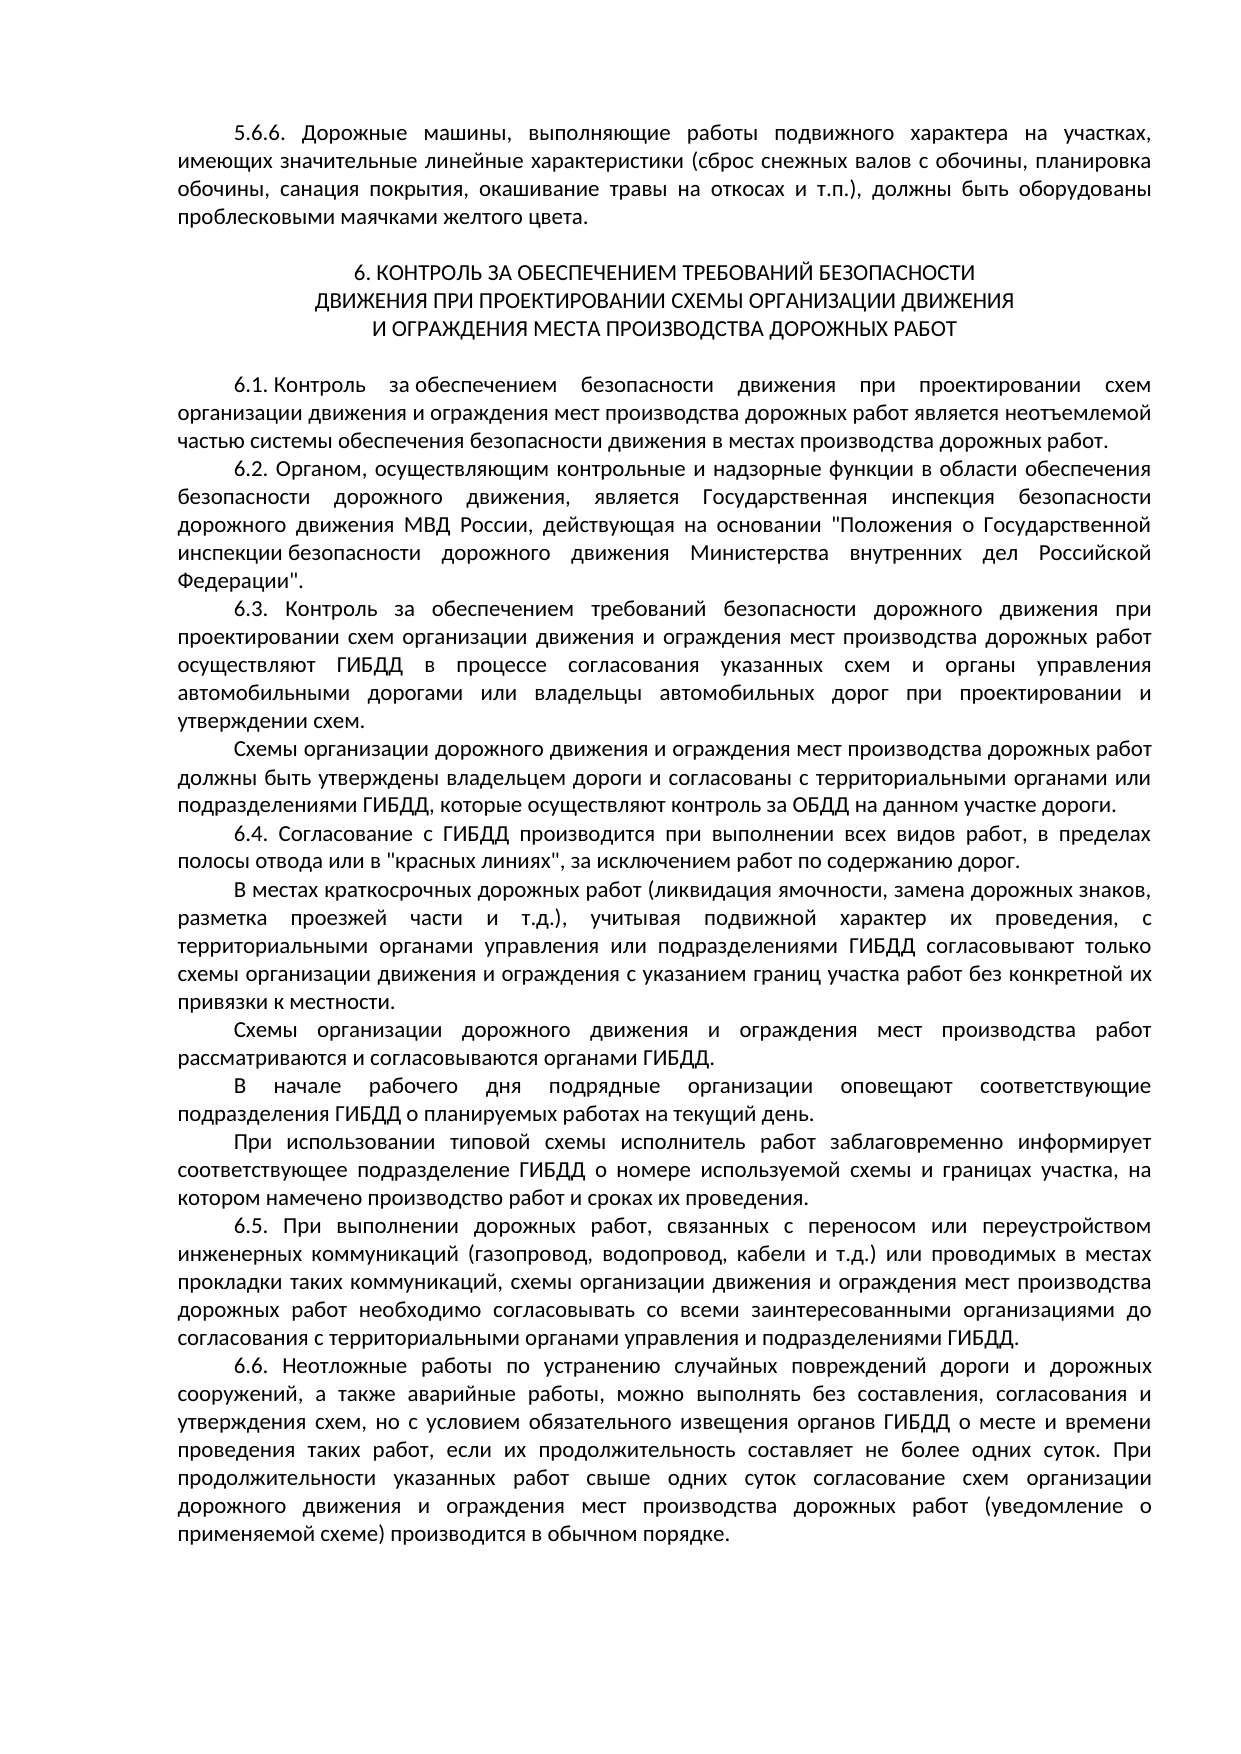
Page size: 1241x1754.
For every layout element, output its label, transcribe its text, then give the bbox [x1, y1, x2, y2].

text В местах краткосрочных дорожных работ (ликвидация ямочности, замена дорожных знаков, разметка проезжей части и т.д.), учитывая подвижной характер их проведения, с территориальными органами управления или подразделениями ГИБДД согласовывают только схемы организации движения и ограждения с указанием границ участка работ без конкретной их привязки к местности. [177, 875, 1152, 1015]
text 6.5. При выполнении дорожных работ, связанных с переносом или переустройством инженерных коммуникаций (газопровод, водопровод, кабели и т.д.) или проводимых в местах прокладки таких коммуникаций, схемы организации движения и ограждения мест производства дорожных работ необходимо согласовывать со всеми заинтересованными организациями до согласования с территориальными органами управления и подразделениями ГИБДД. [177, 1211, 1152, 1351]
text При использовании типовой схемы исполнитель работ заблаговременно информирует соответствующее подразделение ГИБДД о номере используемой схемы и границах участка, на котором намечено производство работ и сроках их проведения. [177, 1127, 1152, 1211]
text И ОГРАЖДЕНИЯ МЕСТА ПРОИЗВОДСТВА ДОРОЖНЫХ РАБОТ [177, 314, 1152, 342]
text 6. КОНТРОЛЬ ЗА ОБЕСПЕЧЕНИЕМ ТРЕБОВАНИЙ БЕЗОПАСНОСТИ [177, 258, 1152, 286]
text Схемы организации дорожного движения и ограждения мест производства дорожных работ должны быть утверждены владельцем дороги и согласованы с территориальными органами или подразделениями ГИБДД, которые осуществляют контроль за ОБДД на данном участке дороги. [177, 734, 1152, 819]
text Схемы организации дорожного движения и ограждения мест производства работ рассматриваются и согласовываются органами ГИБДД. [177, 1015, 1152, 1071]
text 6.1. Контроль за обеспечением безопасности движения при проектировании схем организации движения и ограждения мест производства дорожных работ является неотъемлемой частью системы обеспечения безопасности движения в местах производства дорожных работ. [177, 370, 1152, 454]
text 6.6. Неотложные работы по устранению случайных повреждений дороги и дорожных сооружений, а также аварийные работы, можно выполнять без составления, согласования и утверждения схем, но с условием обязательного извещения органов ГИБДД о месте и времени проведения таких работ, если их продолжительность составляет не более одних суток. При продолжительности указанных работ свыше одних суток согласование схем организации дорожного движения и ограждения мест производства дорожных работ (уведомление о применяемой схеме) производится в обычном порядке. [177, 1351, 1152, 1547]
text 6.4. Согласование с ГИБДД производится при выполнении всех видов работ, в пределах полосы отвода или в "красных линиях", за исключением работ по содержанию дорог. [177, 819, 1152, 875]
text 6.3. Контроль за обеспечением требований безопасности дорожного движения при проектировании схем организации движения и ограждения мест производства дорожных работ осуществляют ГИБДД в процессе согласования указанных схем и органы управления автомобильными дорогами или владельцы автомобильных дорог при проектировании и утверждении схем. [177, 594, 1152, 734]
text 6.2. Органом, осуществляющим контрольные и надзорные функции в области обеспечения безопасности дорожного движения, является Государственная инспекция безопасности дорожного движения МВД России, действующая на основании "Положения о Государственной инспекции безопасности дорожного движения Министерства внутренних дел Российской Федерации". [177, 454, 1152, 594]
text 5.6.6. Дорожные машины, выполняющие работы подвижного характера на участках, имеющих значительные линейные характеристики (сброс снежных валов с обочины, планировка обочины, санация покрытия, окашивание травы на откосах и т.п.), должны быть оборудованы проблесковыми маячками желтого цвета. [177, 118, 1152, 230]
text ДВИЖЕНИЯ ПРИ ПРОЕКТИРОВАНИИ СХЕМЫ ОРГАНИЗАЦИИ ДВИЖЕНИЯ [177, 286, 1152, 314]
text В начале рабочего дня подрядные организации оповещают соответствующие подразделения ГИБДД о планируемых работах на текущий день. [177, 1071, 1152, 1127]
